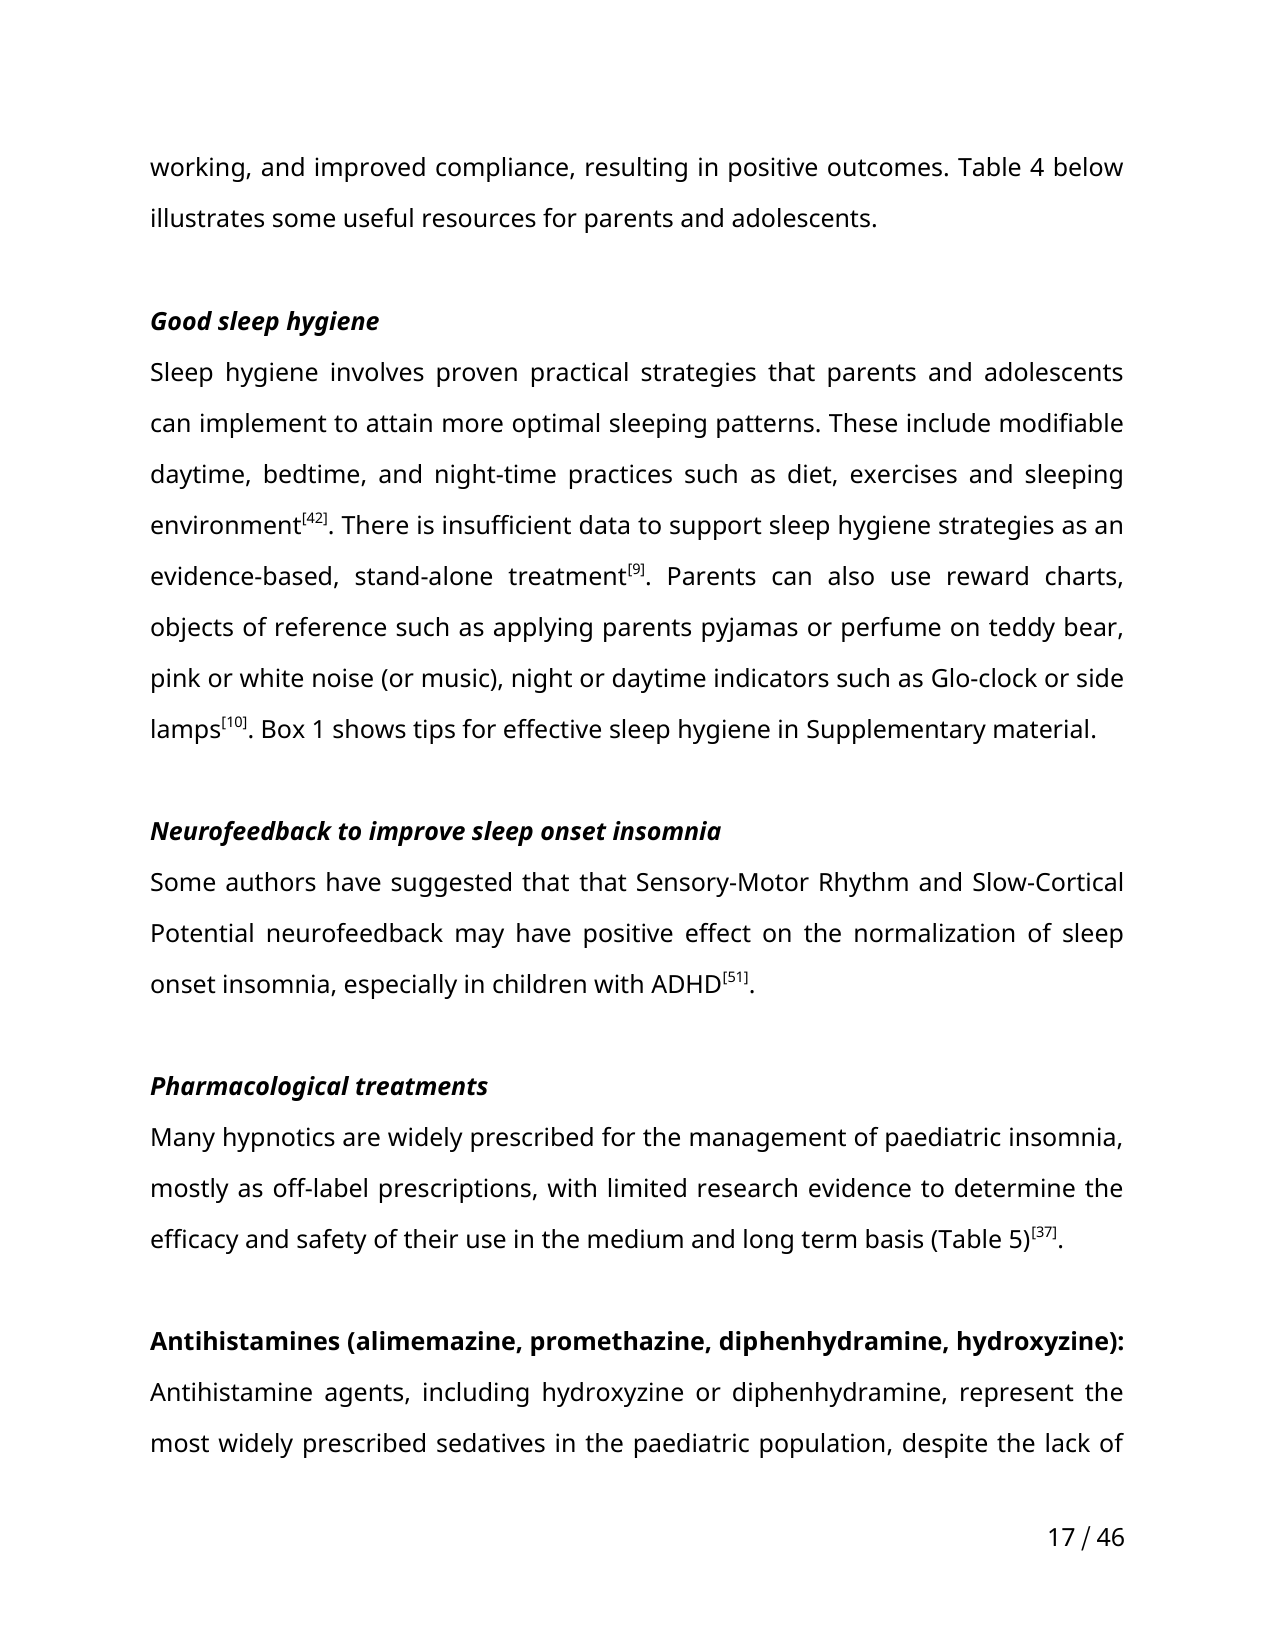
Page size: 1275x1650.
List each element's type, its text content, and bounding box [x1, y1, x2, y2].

text Some authors have suggested that that Sensory-Motor Rhythm and Slow-Cortical Potential neurofeedback may have positive effect on the normalization of sleep onset insomnia, especially in children with ADHD[51]. [150, 864, 1125, 1001]
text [150, 1324, 1125, 1460]
text Pharmacological treatments [150, 1069, 1125, 1103]
text Many hypnotics are widely prescribed for the management of paediatric insomnia, mostly as off-label prescriptions, with limited research evidence to determine the efficacy and safety of their use in the medium and long term basis (Table 5)[37]. [150, 1120, 1125, 1256]
text Neurofeedback to improve sleep onset insomnia [150, 813, 1125, 848]
text Good sleep hygiene [150, 303, 1125, 337]
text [150, 150, 1125, 235]
text Sleep hygiene involves proven practical strategies that parents and adolescents can implement to attain more optimal sleeping patterns. These include modifiable daytime, bedtime, and night-time practices such as diet, exercises and sleeping environment[42]. There is insufficient data to support sleep hygiene strategies as an evidence-based, stand-alone treatment[9]. Parents can also use reward charts, objects of reference such as applying parents pyjamas or perfume on teddy bear, pink or white noise (or music), night or daytime indicators such as Glo-clock or side lamps[10]. Box 1 shows tips for effective sleep hygiene in Supplementary material. [150, 354, 1125, 746]
